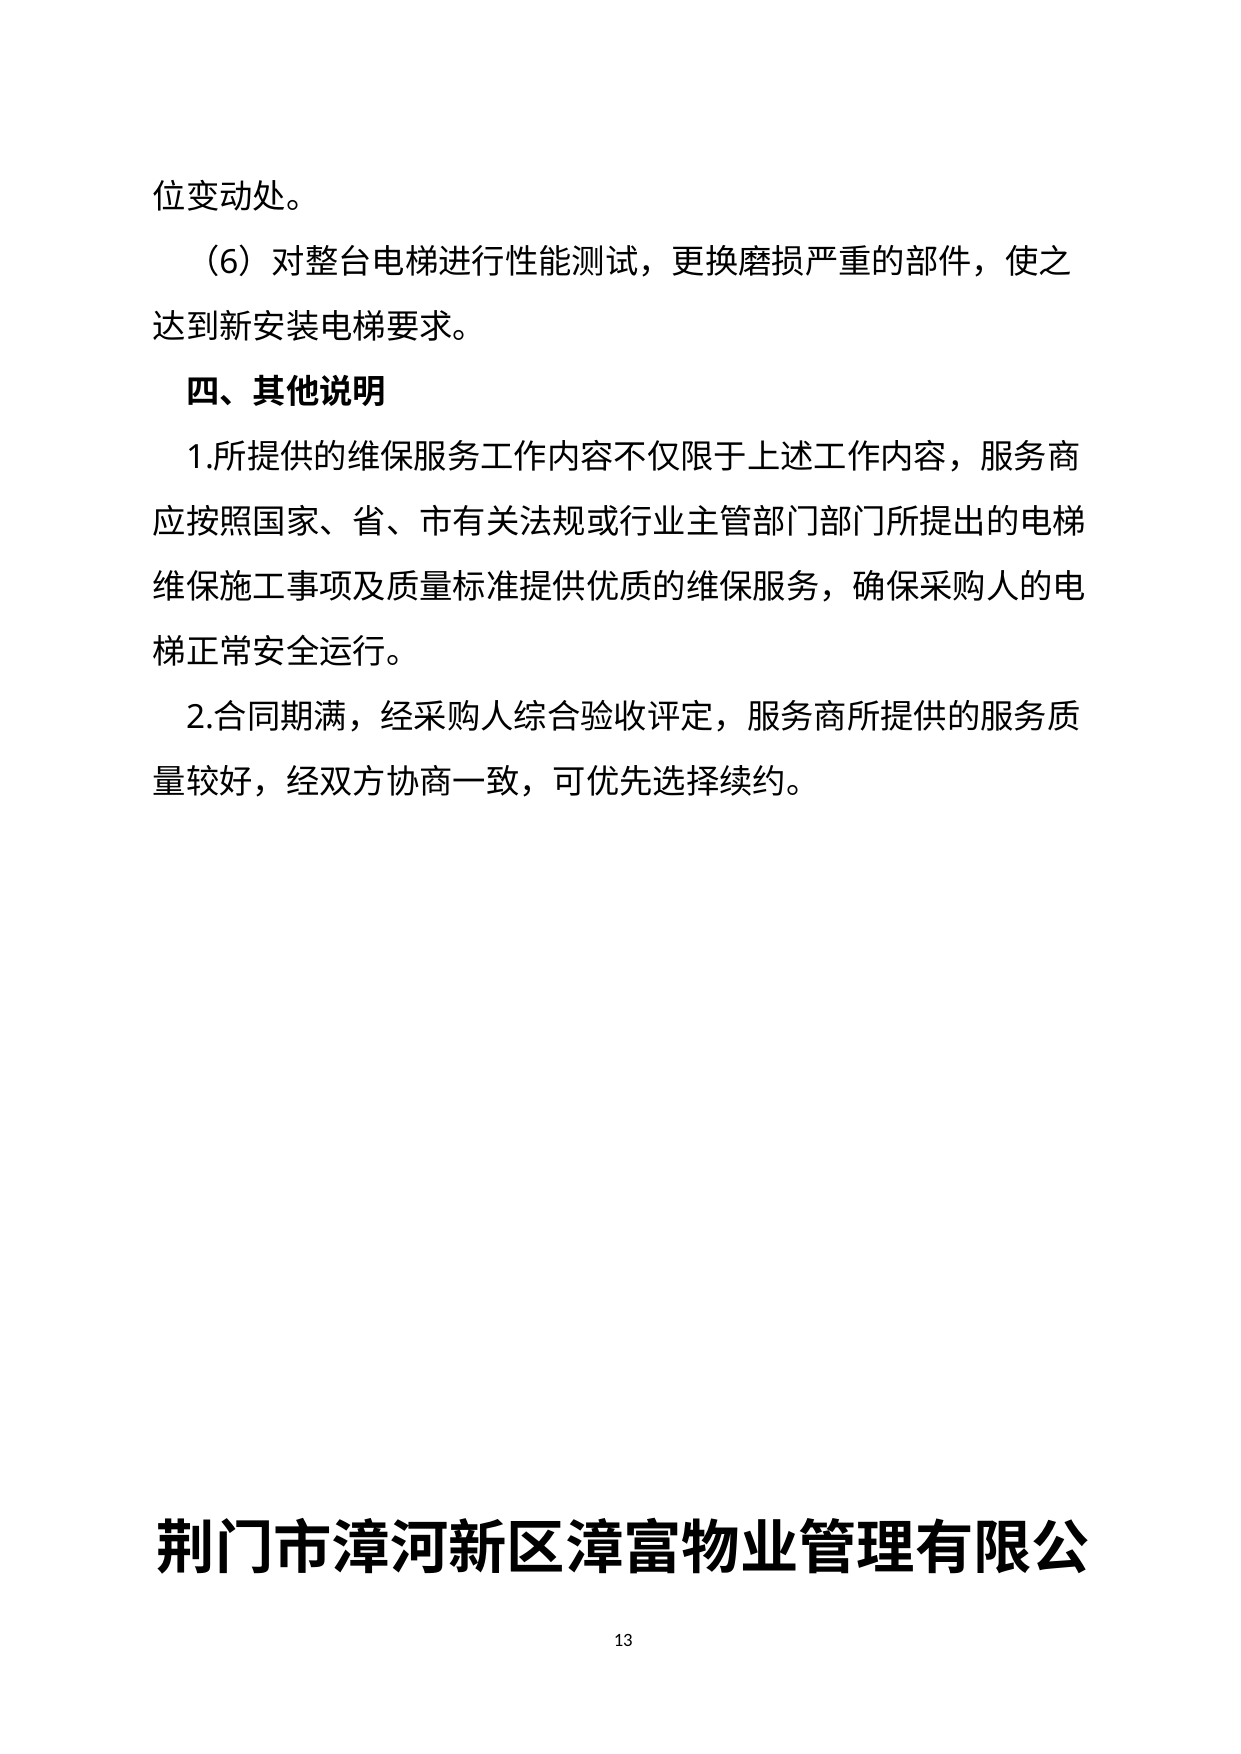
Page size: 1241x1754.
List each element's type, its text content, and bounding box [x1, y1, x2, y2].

text 1.所提供的维保服务工作内容不仅限于上述工作内容，服务商应按照国家、省、市有关法规或行业主管部门部门所提出的电梯维保施工事项及质量标准提供优质的维保服务，确保采购人的电梯正常安全运行。 [152, 422, 1094, 682]
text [152, 1494, 1094, 1592]
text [152, 162, 1094, 227]
text 2.合同期满，经采购人综合验收评定，服务商所提供的服务质量较好，经双方协商一致，可优先选择续约。 [152, 682, 1094, 812]
text 四、其他说明 [152, 357, 1094, 422]
text （6）对整台电梯进行性能测试，更换磨损严重的部件，使之达到新安装电梯要求。 [152, 227, 1094, 357]
